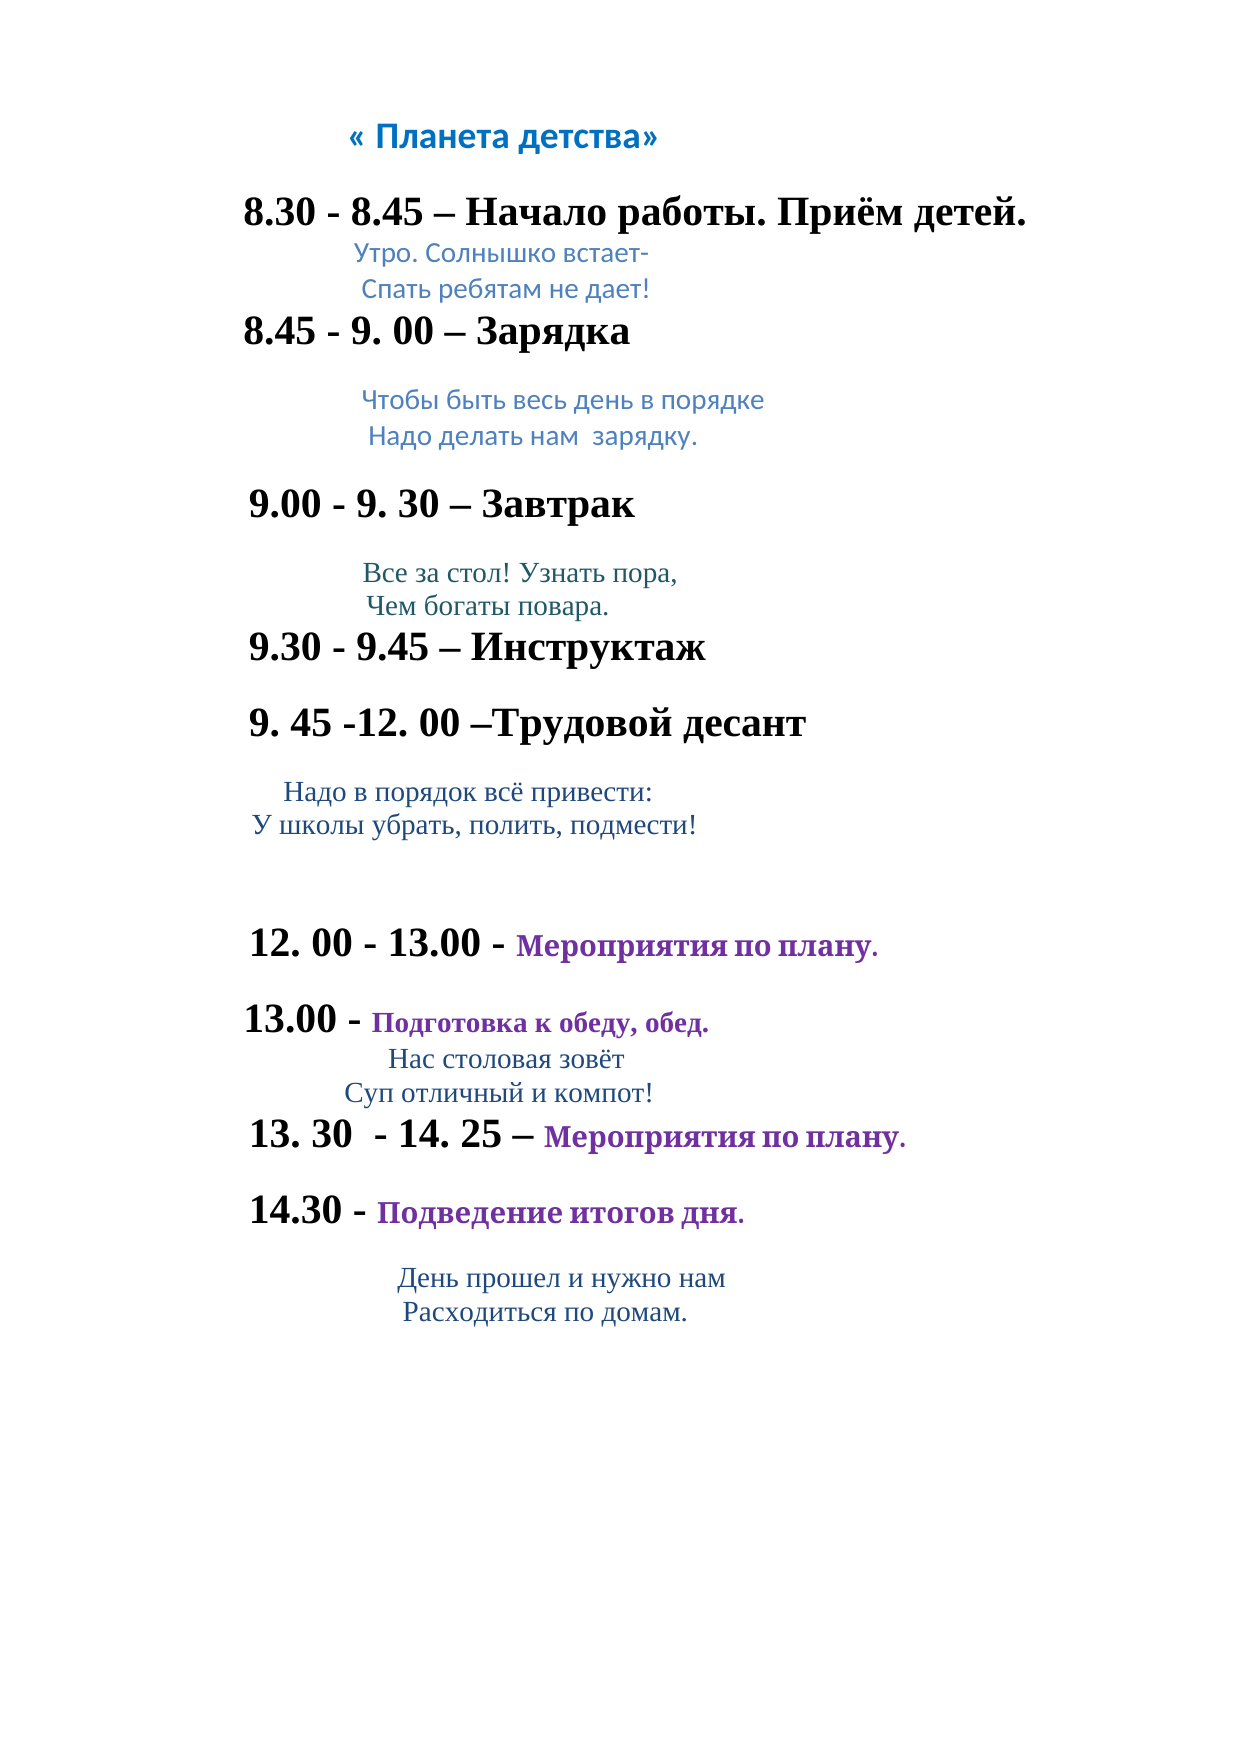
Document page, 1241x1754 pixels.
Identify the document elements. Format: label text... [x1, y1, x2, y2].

text 8.30 - 8.45 – Начало работы. Приём детей. [118, 186, 1078, 234]
text Надо делать нам зарядку. [118, 417, 1078, 453]
text Чем богаты повара. [118, 588, 1078, 622]
text Надо в порядок всё привести: У школы убрать, полить, подмести! [118, 774, 1078, 842]
text Утро. Солнышко встает- [118, 234, 1078, 270]
text 8.45 - 9. 00 – Зарядка [118, 306, 1078, 353]
text День прошел и нужно нам [118, 1261, 1078, 1294]
text Чтобы быть весь день в порядке [118, 381, 1078, 417]
text 13. 30 - 14. 25 – Мероприятия по плану. [118, 1109, 1078, 1157]
text 14.30 - Подведение итогов дня. [118, 1185, 1078, 1233]
text 9.30 - 9.45 – Инструктаж [118, 622, 1078, 670]
text Нас столовая зовёт [118, 1042, 1078, 1075]
text Суп отличный и компот! [118, 1075, 1078, 1109]
text 9.00 - 9. 30 – Завтрак [118, 479, 1078, 527]
text Все за стол! Узнать пора, [118, 555, 1078, 588]
text 9. 45 -12. 00 –Трудовой десант [118, 698, 1078, 746]
text 12. 00 - 13.00 - Мероприятия по плану. [118, 918, 1078, 966]
text « Планета детства» [118, 112, 1078, 158]
text 13.00 - Подготовка к обеду, обед. [118, 994, 1078, 1042]
text Расходиться по домам. [118, 1294, 1078, 1328]
text Спать ребятам не дает! [118, 270, 1078, 306]
